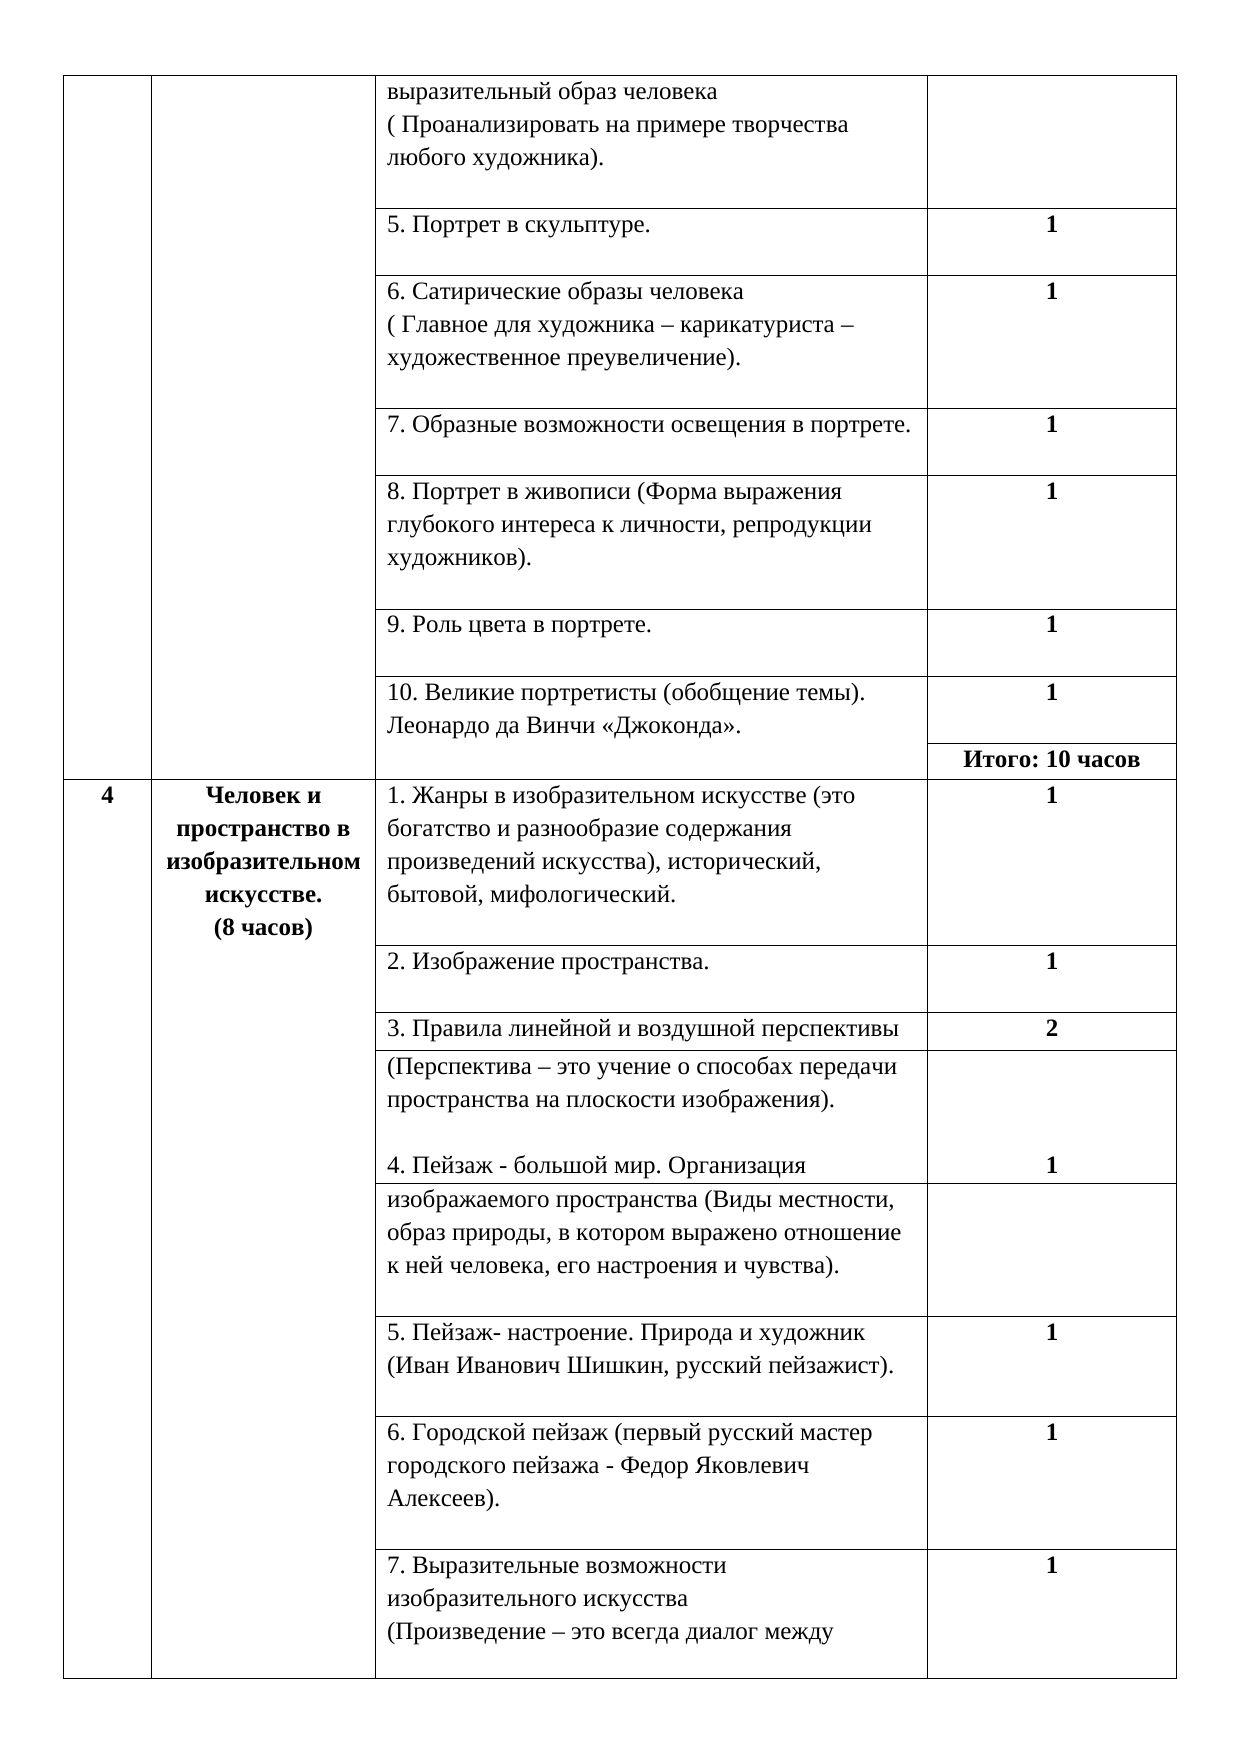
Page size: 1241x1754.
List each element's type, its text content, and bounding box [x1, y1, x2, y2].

table_cell Человек и пространство в изобразительном искусстве. (8 часов) [152, 780, 375, 1678]
table_cell 1 [928, 409, 1176, 475]
table_cell изображаемого пространства (Виды местности, образ природы, в котором выражено отношение к ней человека, его настроения и чувства). [376, 1184, 927, 1316]
table_cell 1. Жанры в изобразительном искусстве (это богатство и разнообразие содержания произведений искусства), исторический, бытовой, мифологический. [376, 780, 927, 945]
table_cell 8. Портрет в живописи (Форма выражения глубокого интереса к личности, репродукции художников). [376, 476, 927, 608]
table_cell 1 [928, 610, 1176, 676]
table_cell 1 [928, 209, 1176, 275]
table_cell [928, 1184, 1176, 1316]
table_cell 1 [928, 476, 1176, 608]
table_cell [376, 1550, 927, 1678]
table_cell 10. Великие портретисты (обобщение темы). Леонардо да Винчи «Джоконда». [376, 677, 927, 779]
table_cell 9. Роль цвета в портрете. [376, 610, 927, 676]
table_cell 6. Городской пейзаж (первый русский мастер городского пейзажа - Федор Яковлевич Алексеев). [376, 1417, 927, 1549]
table_cell Итого: 10 часов [928, 744, 1176, 779]
table_cell 2. Изображение пространства. [376, 946, 927, 1012]
table_cell 6. Сатирические образы человека ( Главное для художника – карикатуриста – художественное преувеличение). [376, 276, 927, 408]
table_cell 1 [928, 76, 1176, 208]
table_cell 4 [64, 780, 151, 1678]
table_cell 5. Портрет в скульптуре. [376, 209, 927, 275]
table_cell 3. Правила линейной и воздушной перспективы [376, 1013, 927, 1050]
table_cell 1 [928, 677, 1176, 743]
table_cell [376, 76, 927, 208]
table_cell 1 [928, 946, 1176, 1012]
table_cell 2 [928, 1013, 1176, 1050]
table_cell 1 [928, 1317, 1176, 1416]
table_cell 1 [928, 1417, 1176, 1549]
table_cell 1 [928, 1550, 1176, 1678]
table_cell (Перспектива – это учение о способах передачи пространства на плоскости изображения). 4. Пейзаж - большой мир. Организация [376, 1051, 927, 1183]
table_cell 5. Пейзаж- настроение. Природа и художник (Иван Иванович Шишкин, русский пейзажист). [376, 1317, 927, 1416]
table_cell 7. Образные возможности освещения в портрете. [376, 409, 927, 475]
table_cell 1 [928, 1051, 1176, 1183]
table_cell 1 [928, 276, 1176, 408]
table_cell 1 [928, 780, 1176, 945]
